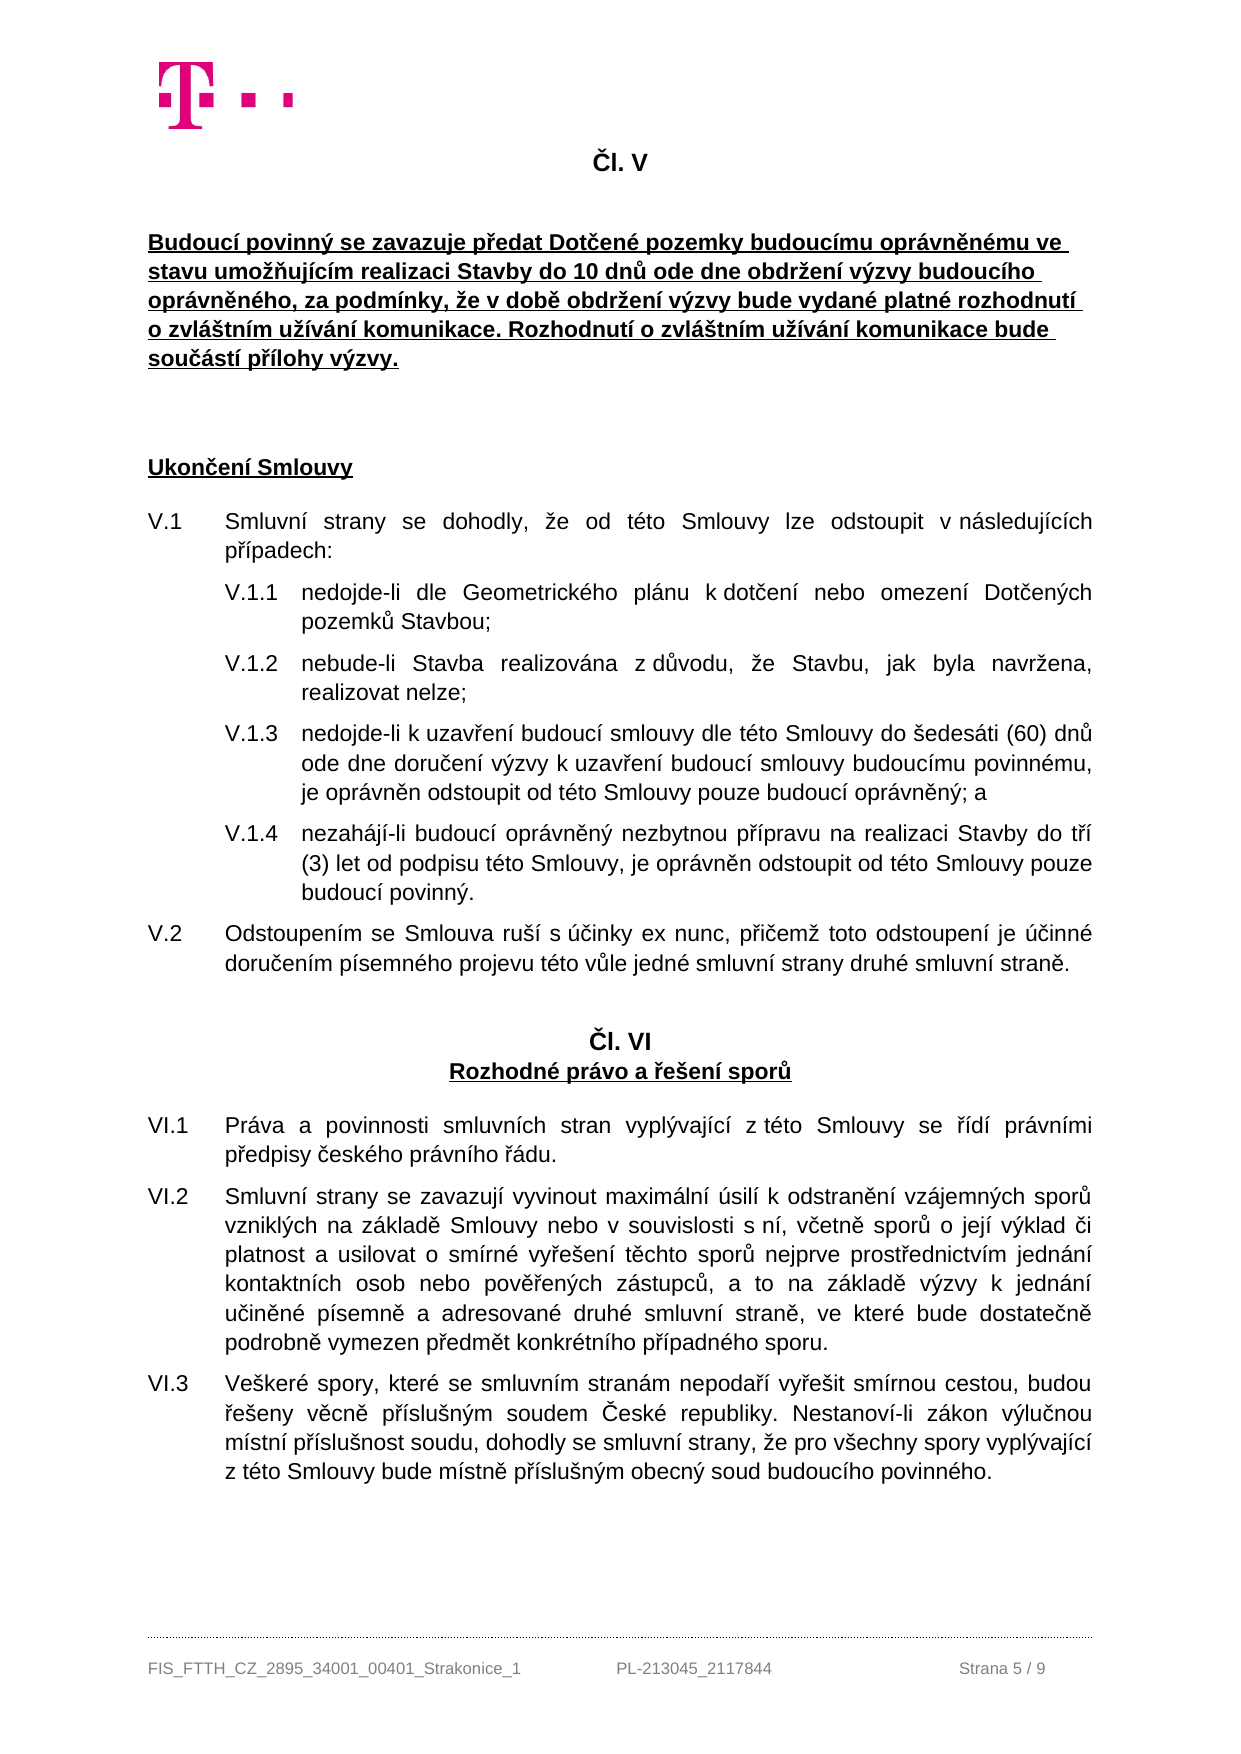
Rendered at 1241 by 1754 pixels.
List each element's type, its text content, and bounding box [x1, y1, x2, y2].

text Veškeré spory, které se smluvním stranám nepodaří vyřešit smírnou cestou, budou řešeny věcně příslušným soudem České republiky. Nestanoví-li zákon výlučnou místní příslušnost soudu, dohodly se smluvní strany, že pro všechny spory vyplývající z této Smlouvy bude místně příslušným obecný soud budoucího povinného. [148, 1368, 1092, 1485]
text Práva a povinnosti smluvních stran vyplývající z této Smlouvy se řídí právními předpisy českého právního řádu. [148, 1110, 1092, 1168]
list nezahájí-li budoucí oprávněný nezbytnou přípravu na realizaci Stavby do tří (3) let od podpisu této Smlouvy, je oprávněn odstoupit od této Smlouvy pouze budoucí povinný. [224, 818, 1092, 906]
text Odstoupením se Smlouva ruší s účinky ex nunc, přičemž toto odstoupení je účinné doručením písemného projevu této vůle jedné smluvní strany druhé smluvní straně. [148, 918, 1092, 977]
list Budoucí povinný se zavazuje předat Dotčené pozemky budoucímu oprávněnému ve stavu umožňujícím realizaci Stavby do 10 dnů ode dne obdržení výzvy budoucího oprávněného, za podmínky, že v době obdržení výzvy bude vydané platné rozhodnutí o zvláštním užívání komunikace. Rozhodnutí o zvláštním užívání komunikace bude součástí přílohy výzvy. [148, 227, 1092, 373]
text Rozhodné právo a řešení sporů [148, 1027, 1092, 1085]
text Smluvní strany se zavazují vyvinout maximální úsilí k odstranění vzájemných sporů vzniklých na základě Smlouvy nebo v souvislosti s ní, včetně sporů o její výklad či platnost a usilovat o smírné vyřešení těchto sporů nejprve prostřednictvím jednání kontaktních osob nebo pověřených zástupců, a to na základě výzvy k jednání učiněné písemně a adresované druhé smluvní straně, ve které bude dostatečně podrobně vymezen předmět konkrétního případného sporu. [148, 1181, 1092, 1356]
picture [157, 62, 293, 128]
text Smluvní strany se dohodly, že od této Smlouvy lze odstoupit v následujících případech: [148, 506, 1092, 564]
list nedojde-li k uzavření budoucí smlouvy dle této Smlouvy do šedesáti (60) dnů ode dne doručení výzvy k uzavření budoucí smlouvy budoucímu povinnému, je oprávněn odstoupit od této Smlouvy pouze budoucí oprávněný; a [224, 718, 1092, 806]
list Ukončení Smlouvy [148, 423, 1092, 481]
list nedojde-li dle Geometrického plánu k dotčení nebo omezení Dotčených pozemků Stavbou; [224, 577, 1092, 635]
list nebude-li Stavba realizována z důvodu, že Stavbu, jak byla navržena, realizovat nelze; [224, 648, 1092, 706]
